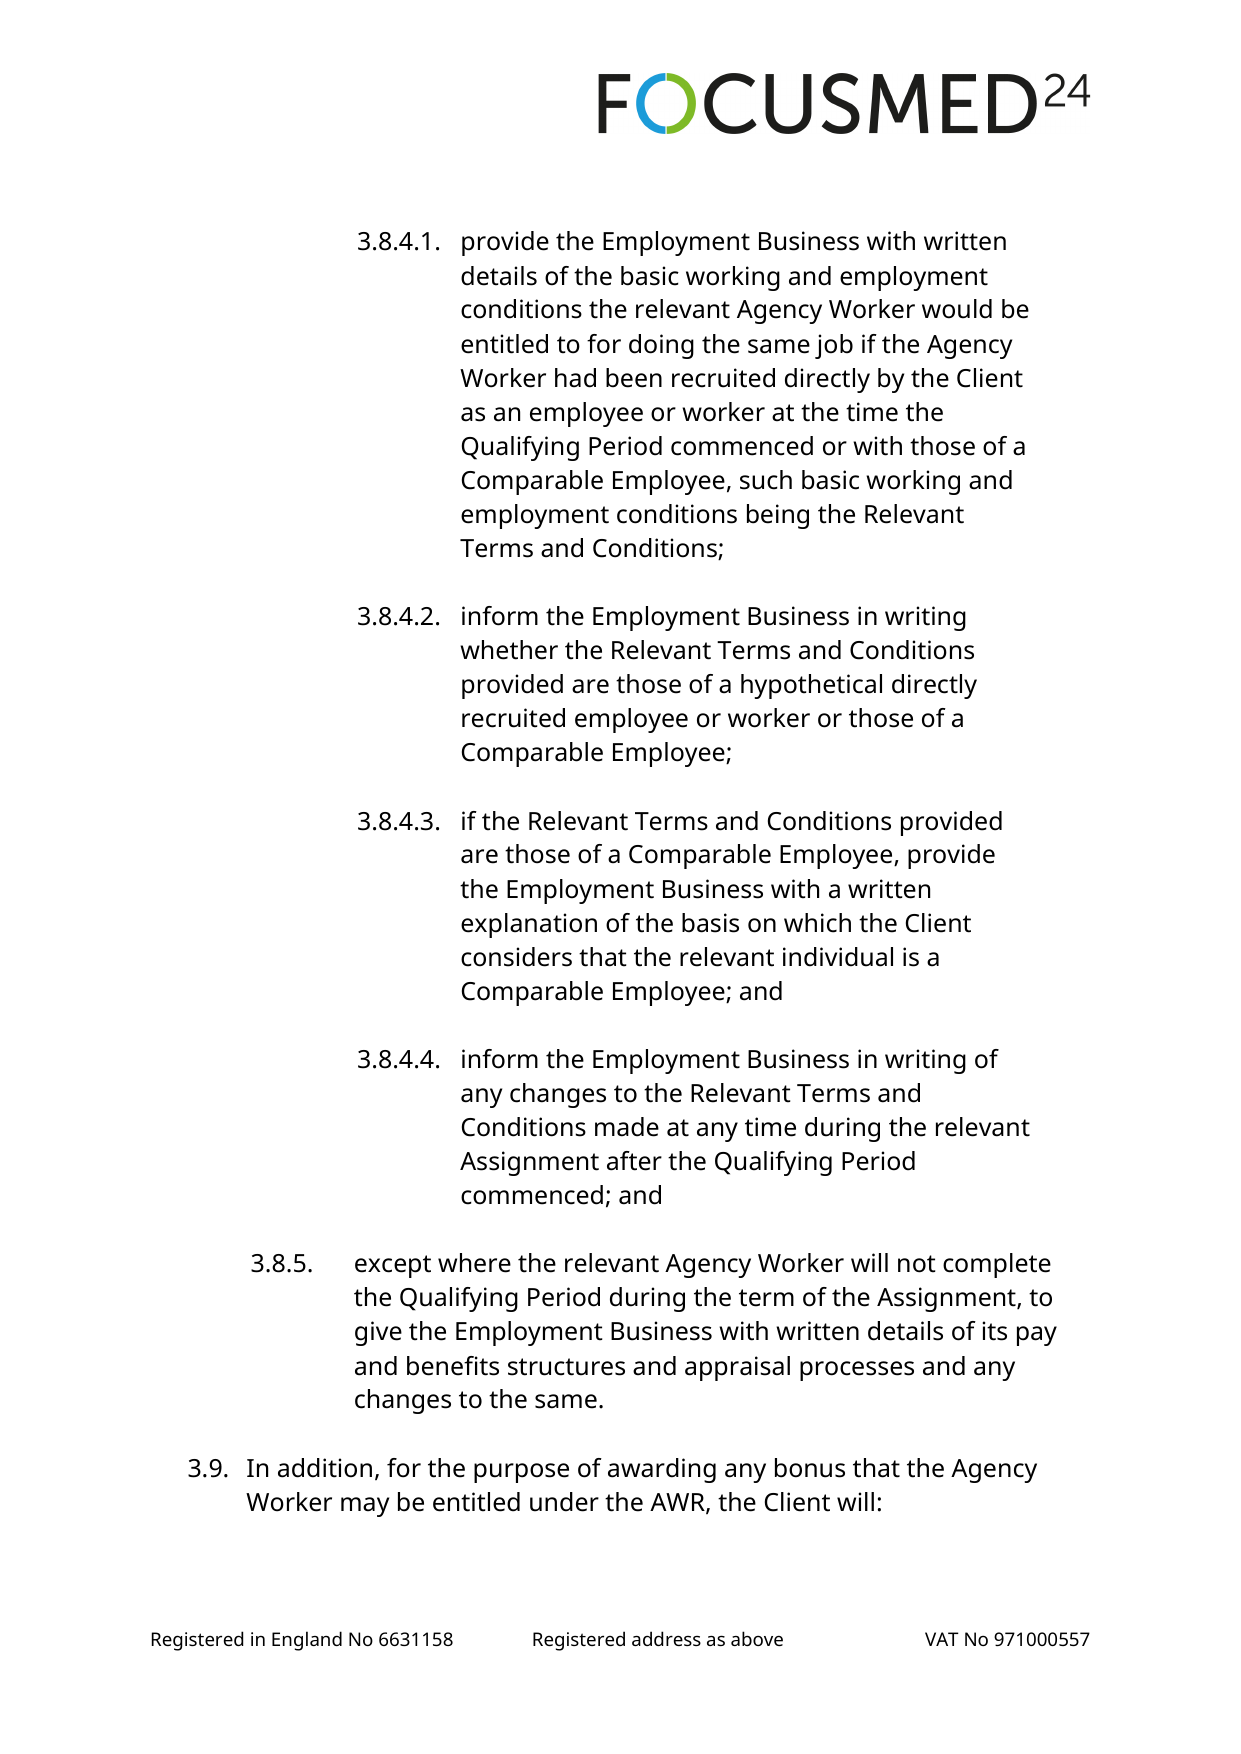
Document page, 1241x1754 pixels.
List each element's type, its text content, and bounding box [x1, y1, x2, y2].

list provide the Employment Business with written details of the basic working and employment conditions the relevant Agency Worker would be entitled to for doing the same job if the Agency Worker had been recruited directly by the Client as an employee or worker at the time the Qualifying Period commenced or with those of a Comparable Employee, such basic working and employment conditions being the Relevant Terms and Conditions; [357, 224, 1031, 565]
list except where the relevant Agency Worker will not complete the Qualifying Period during the term of the Assignment, to give the Employment Business with written details of its pay and benefits structures and appraisal processes and any changes to the same. [250, 1246, 1061, 1416]
list if the Relevant Terms and Conditions provided are those of a Comparable Employee, provide the Employment Business with a written explanation of the basis on which the Client considers that the relevant individual is a Comparable Employee; and [357, 803, 1031, 1007]
list inform the Employment Business in writing whether the Relevant Terms and Conditions provided are those of a hypothetical directly recruited employee or worker or those of a Comparable Employee; [357, 599, 1031, 769]
list In addition, for the purpose of awarding any bonus that the Agency Worker may be entitled under the AWR, the Client will: [187, 1450, 1061, 1518]
picture [598, 73, 1091, 134]
list inform the Employment Business in writing of any changes to the Relevant Terms and Conditions made at any time during the relevant Assignment after the Qualifying Period commenced; and [357, 1042, 1031, 1212]
